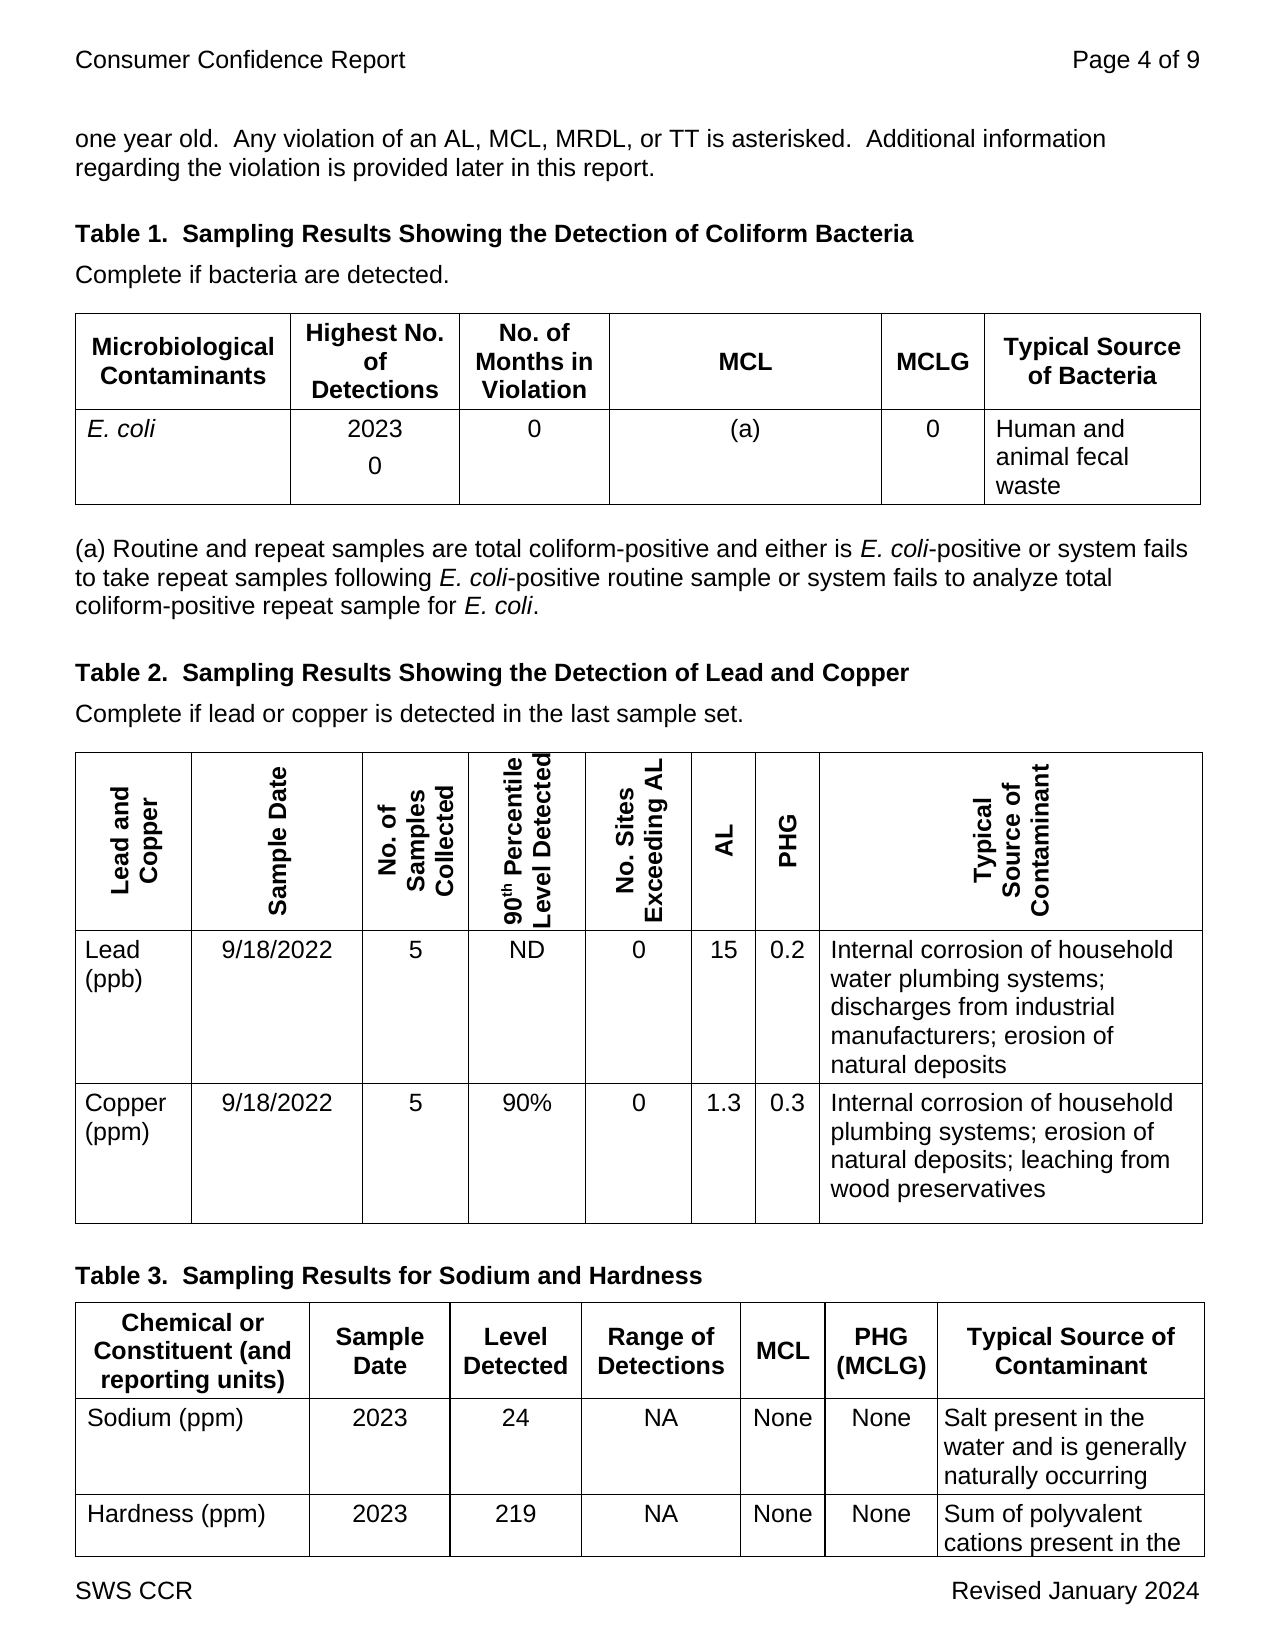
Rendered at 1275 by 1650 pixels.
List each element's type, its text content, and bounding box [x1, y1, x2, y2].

table_cell 2023 [310, 1399, 449, 1493]
table_cell NA [582, 1399, 740, 1493]
text Table 2. Sampling Results Showing the Detection of Lead and Copper [75, 658, 1200, 686]
table_cell 0 [586, 931, 691, 1083]
table_cell 5 [363, 1084, 468, 1222]
table_header AL [692, 753, 755, 929]
table_header Microbiological Contaminants [76, 314, 290, 408]
table_header Highest No. of Detections [291, 314, 459, 408]
table_cell 1.3 [692, 1084, 755, 1222]
table_cell Internal corrosion of household plumbing systems; erosion of natural deposits; leaching from wood preservatives [820, 1084, 1202, 1222]
table_header Range of Detections [582, 1303, 740, 1398]
table_cell 15 [692, 931, 755, 1083]
table_header Sample Date [192, 753, 362, 929]
table_header MCL [741, 1303, 824, 1398]
table_cell 9/18/2022 [192, 1084, 362, 1222]
table_cell None [741, 1495, 824, 1556]
table_header Typical Source of Bacteria [985, 314, 1200, 408]
table_cell 0 [586, 1084, 691, 1222]
table_cell 219 [451, 1495, 581, 1556]
table_header Level Detected [451, 1303, 581, 1398]
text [75, 124, 1200, 181]
table_header Typical Source of Contaminant [820, 753, 1202, 929]
table_cell 0.3 [756, 1084, 819, 1222]
table_cell Salt present in the water and is generally naturally occurring [938, 1399, 1204, 1493]
table_header No. of Months in Violation [460, 314, 609, 408]
table_cell Human and animal fecal waste [985, 410, 1200, 504]
table_header MCL [610, 314, 881, 408]
table_cell 0 [460, 410, 609, 504]
text Table 3. Sampling Results for Sodium and Hardness [75, 1261, 1200, 1290]
table_header PHG [756, 753, 819, 929]
table_cell 0 [882, 410, 984, 504]
table_header 90th Percentile Level Detected [469, 753, 585, 929]
table_cell 2023 0 [291, 410, 459, 504]
table_cell 90% [469, 1084, 585, 1222]
table_cell 5 [363, 931, 468, 1083]
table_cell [938, 1495, 1204, 1556]
text Complete if lead or copper is detected in the last sample set. [75, 699, 1200, 728]
table_cell E. coli [76, 410, 290, 504]
table_cell 2023 [310, 1495, 449, 1556]
text (a) Routine and repeat samples are total coliform-positive and either is E. coli-positive or system fails to take repeat samples following E. coli-positive routine sample or system fails to analyze total coliform-positive repeat sample for E. coli. [75, 534, 1200, 620]
table_header Lead and Copper [76, 753, 191, 929]
table_header Chemical or Constituent (and reporting units) [76, 1303, 309, 1398]
table_cell NA [582, 1495, 740, 1556]
table_header Typical Source of Contaminant [938, 1303, 1204, 1398]
text Table 1. Sampling Results Showing the Detection of Coliform Bacteria [75, 219, 1200, 247]
table_cell ND [469, 931, 585, 1083]
table_cell 0.2 [756, 931, 819, 1083]
table_cell None [741, 1399, 824, 1493]
table_header No. of Samples Collected [363, 753, 468, 929]
table_cell None [826, 1495, 937, 1556]
table_cell Hardness (ppm) [76, 1495, 309, 1556]
table_cell 9/18/2022 [192, 931, 362, 1083]
table_cell Sodium (ppm) [76, 1399, 309, 1493]
table_cell Copper (ppm) [76, 1084, 191, 1222]
table_cell None [826, 1399, 937, 1493]
table_header MCLG [882, 314, 984, 408]
table_cell 24 [451, 1399, 581, 1493]
table_header Sample Date [310, 1303, 449, 1398]
table_cell (a) [610, 410, 881, 504]
table_header PHG (MCLG) [826, 1303, 937, 1398]
table_cell Lead (ppb) [76, 931, 191, 1083]
text Complete if bacteria are detected. [75, 260, 1200, 289]
table_header No. Sites Exceeding AL [586, 753, 691, 929]
table_cell Internal corrosion of household water plumbing systems; discharges from industrial manufacturers; erosion of natural deposits [820, 931, 1202, 1083]
